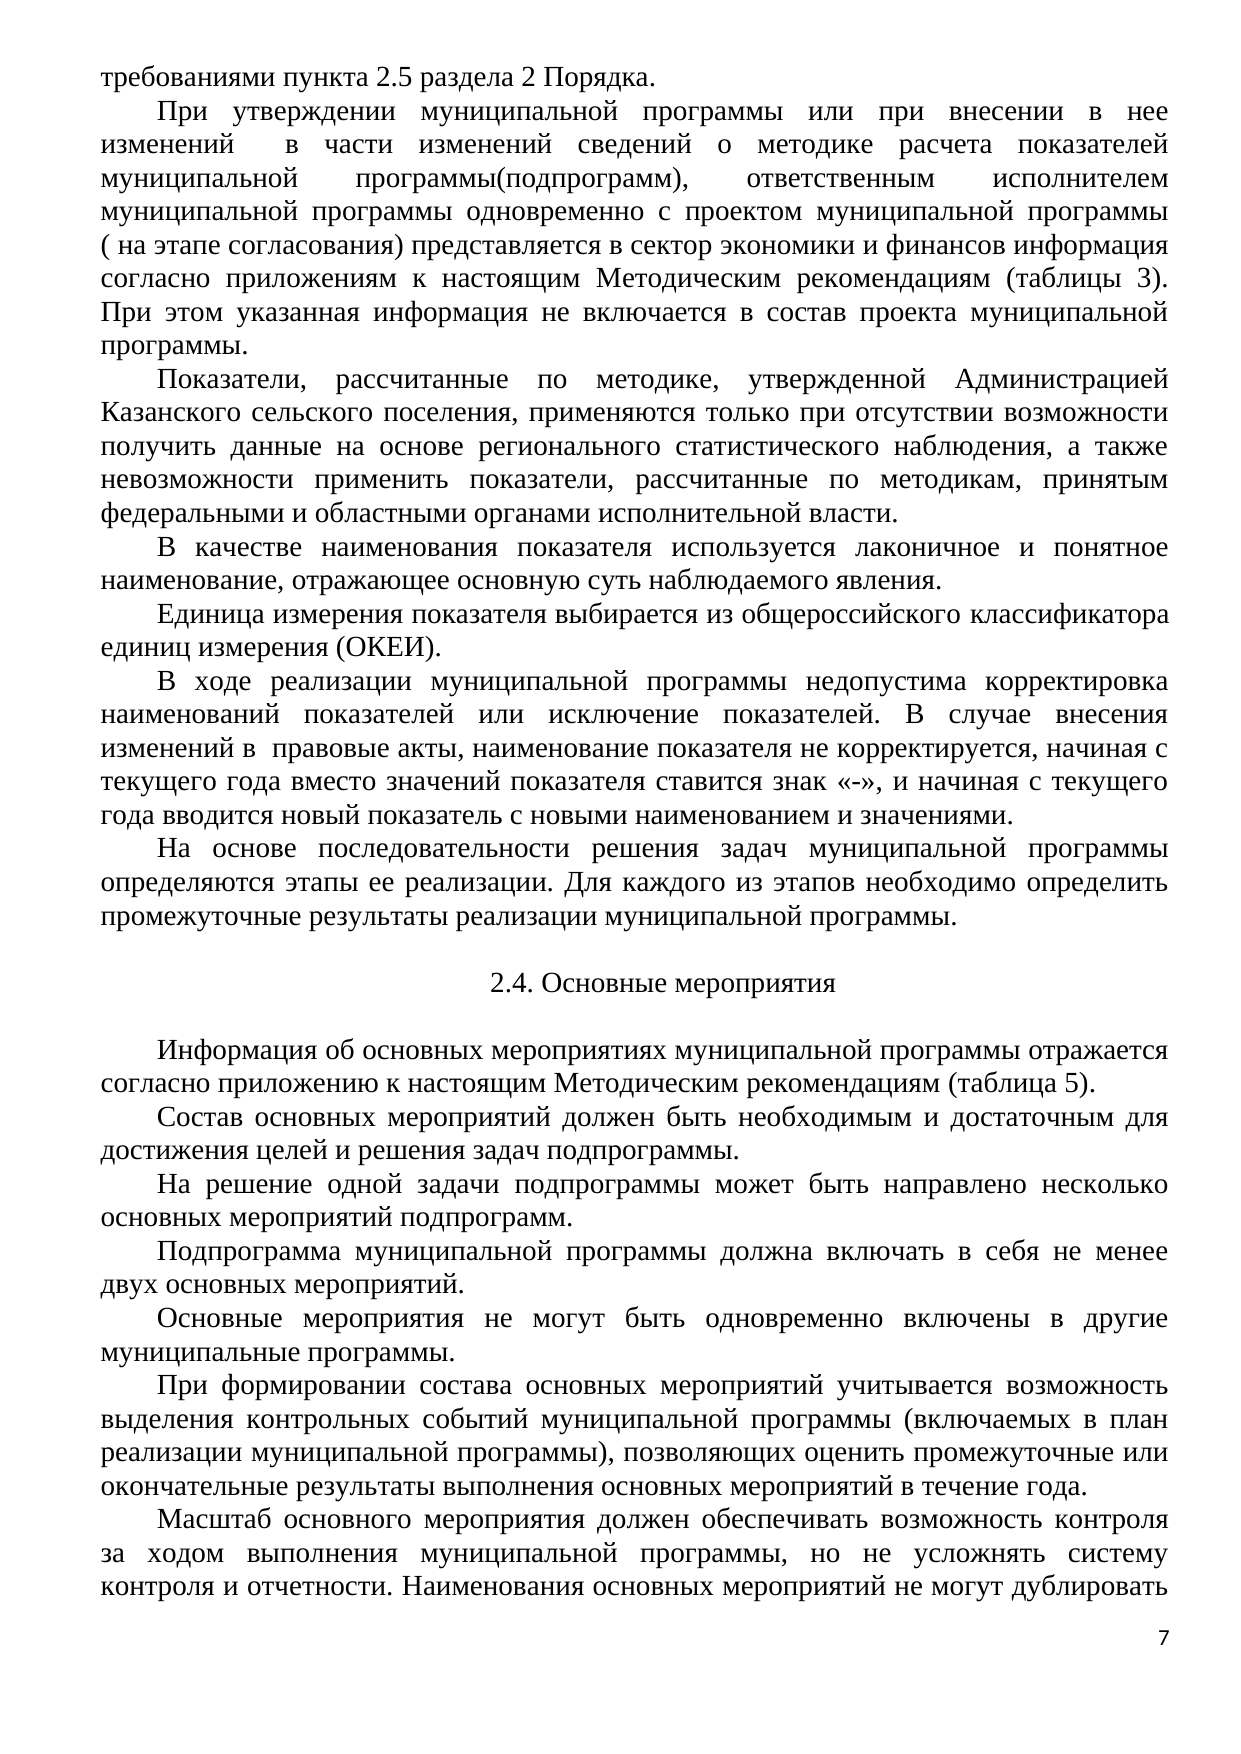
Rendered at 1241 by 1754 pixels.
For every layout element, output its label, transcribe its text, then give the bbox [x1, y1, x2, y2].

text В качестве наименования показателя используется лаконичное и понятное наименование, отражающее основную суть наблюдаемого явления. [100, 529, 1169, 596]
text На основе последовательности решения задач муниципальной программы определяются этапы ее реализации. Для каждого из этапов необходимо определить промежуточные результаты реализации муниципальной программы. [100, 831, 1169, 931]
text При утверждении муниципальной программы или при внесении в нее изменений в части изменений сведений о методике расчета показателей муниципальной программы(подпрограмм), ответственным исполнителем муниципальной программы одновременно с проектом муниципальной программы ( на этапе согласования) представляется в сектор экономики и финансов информация согласно приложениям к настоящим Методическим рекомендациям (таблицы 3). При этом указанная информация не включается в состав проекта муниципальной программы. [100, 93, 1169, 361]
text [100, 59, 1169, 93]
text Информация об основных мероприятиях муниципальной программы отражается согласно приложению к настоящим Методическим рекомендациям (таблица 5). [100, 1032, 1169, 1099]
text Подпрограмма муниципальной программы должна включать в себя не менее двух основных мероприятий. [100, 1233, 1169, 1300]
text На решение одной задачи подпрограммы может быть направлено несколько основных мероприятий подпрограмм. [100, 1166, 1169, 1233]
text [100, 1501, 1169, 1602]
text В ходе реализации муниципальной программы недопустима корректировка наименований показателей или исключение показателей. В случае внесения изменений в правовые акты, наименование показателя не корректируется, начиная с текущего года вместо значений показателя ставится знак «-», и начиная с текущего года вводится новый показатель с новыми наименованием и значениями. [100, 663, 1169, 831]
text Основные мероприятия не могут быть одновременно включены в другие муниципальные программы. [100, 1300, 1169, 1367]
text Показатели, рассчитанные по методике, утвержденной Администрацией Казанского сельского поселения, применяются только при отсутствии возможности получить данные на основе регионального статистического наблюдения, а также невозможности применить показатели, рассчитанные по методикам, принятым федеральными и областными органами исполнительной власти. [100, 361, 1169, 529]
text Единица измерения показателя выбирается из общероссийского классификатора единиц измерения (ОКЕИ). [100, 596, 1169, 663]
text Состав основных мероприятий должен быть необходимым и достаточным для достижения целей и решения задач подпрограммы. [100, 1099, 1169, 1166]
text При формировании состава основных мероприятий учитывается возможность выделения контрольных событий муниципальной программы (включаемых в план реализации муниципальной программы), позволяющих оценить промежуточные или окончательные результаты выполнения основных мероприятий в течение года. [100, 1367, 1169, 1501]
text 2.4. Основные мероприятия [100, 965, 1169, 998]
